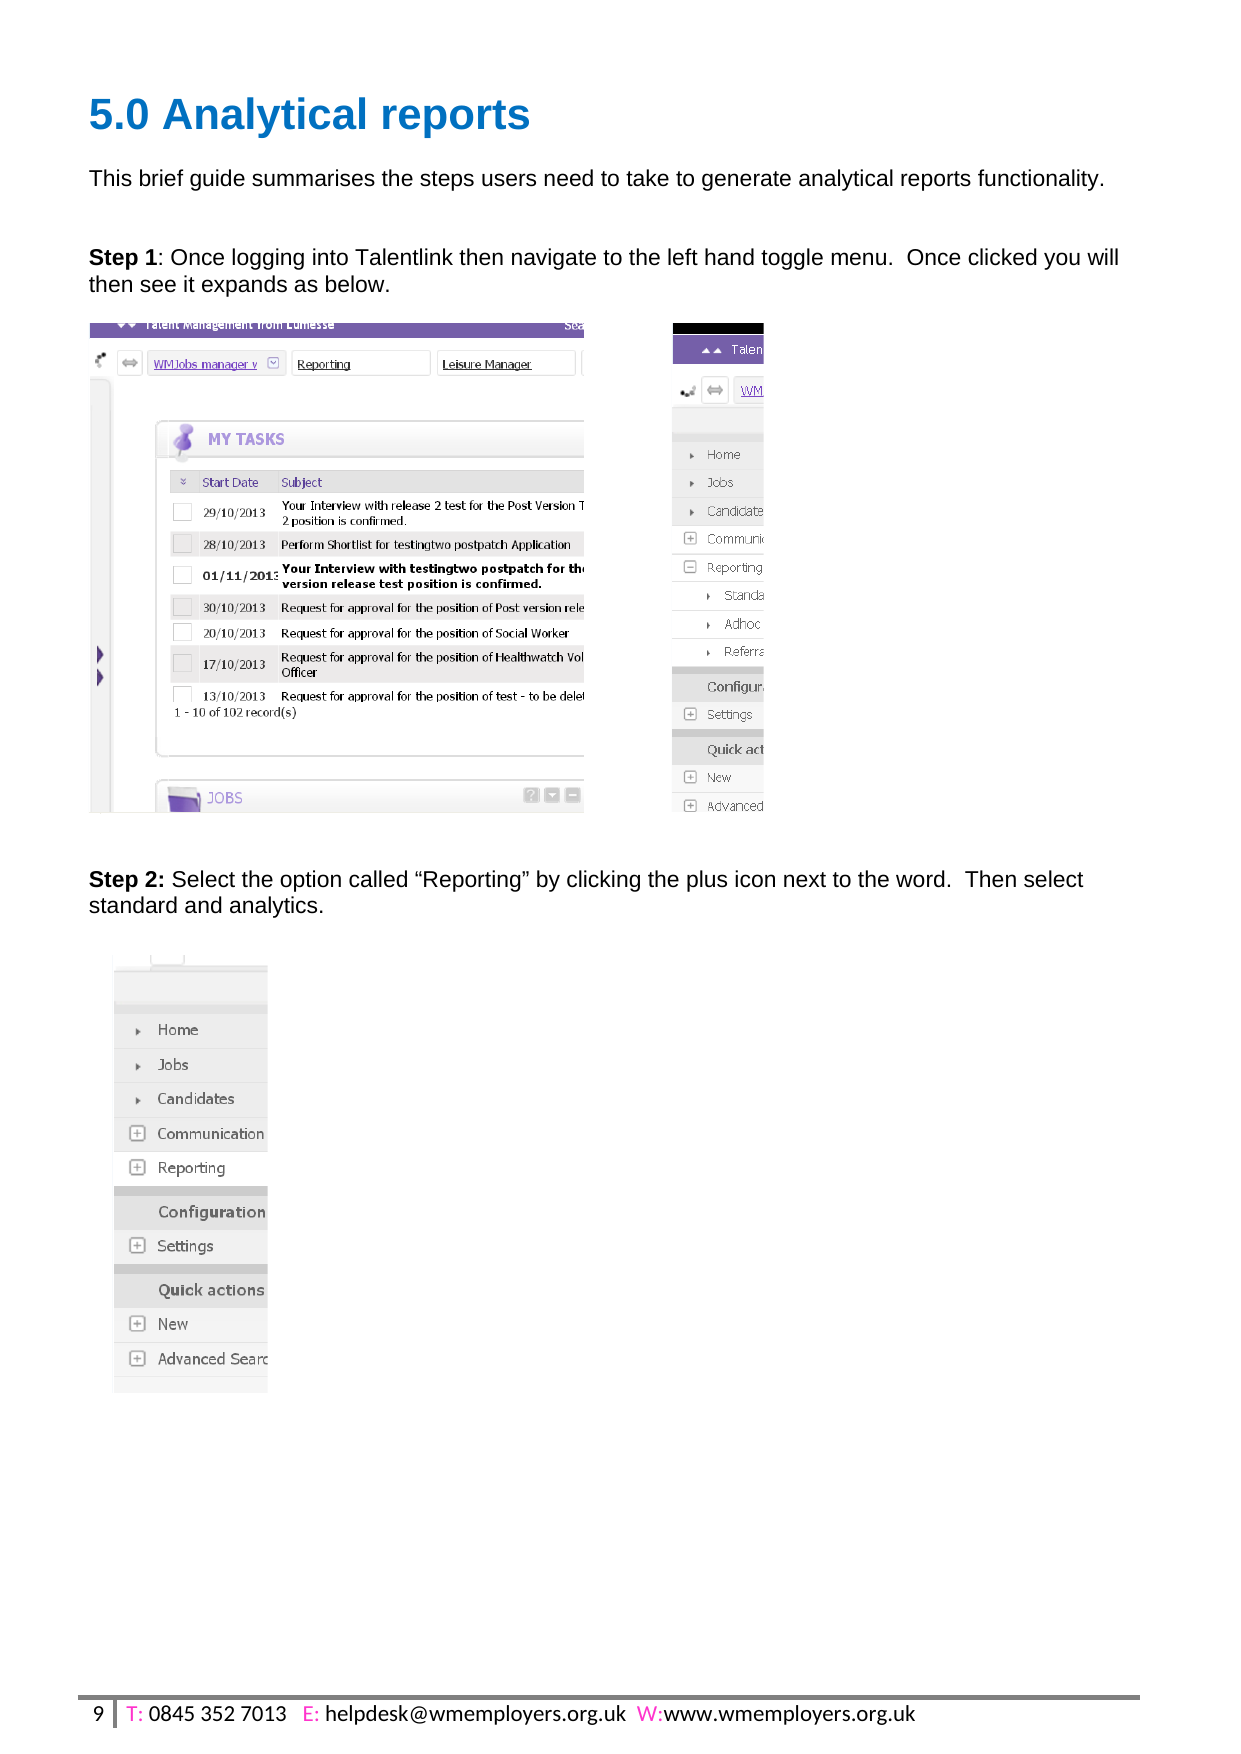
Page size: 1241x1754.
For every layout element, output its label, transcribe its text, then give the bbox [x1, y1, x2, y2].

text This brief guide summarises the steps users need to take to generate analytical reports functionality. [89, 165, 1152, 192]
picture [112, 955, 254, 1393]
picture [88, 323, 584, 814]
text 5.0 Analytical reports [89, 89, 1152, 139]
picture [671, 323, 769, 812]
text Step 2: Select the option called “Reporting” by clicking the plus icon next to the word. Then select standard and analytics. [89, 866, 1152, 919]
text Step 1: Once logging into Talentlink then navigate to the left hand toggle menu. Once clicked you will then see it expands as below. [89, 244, 1152, 297]
